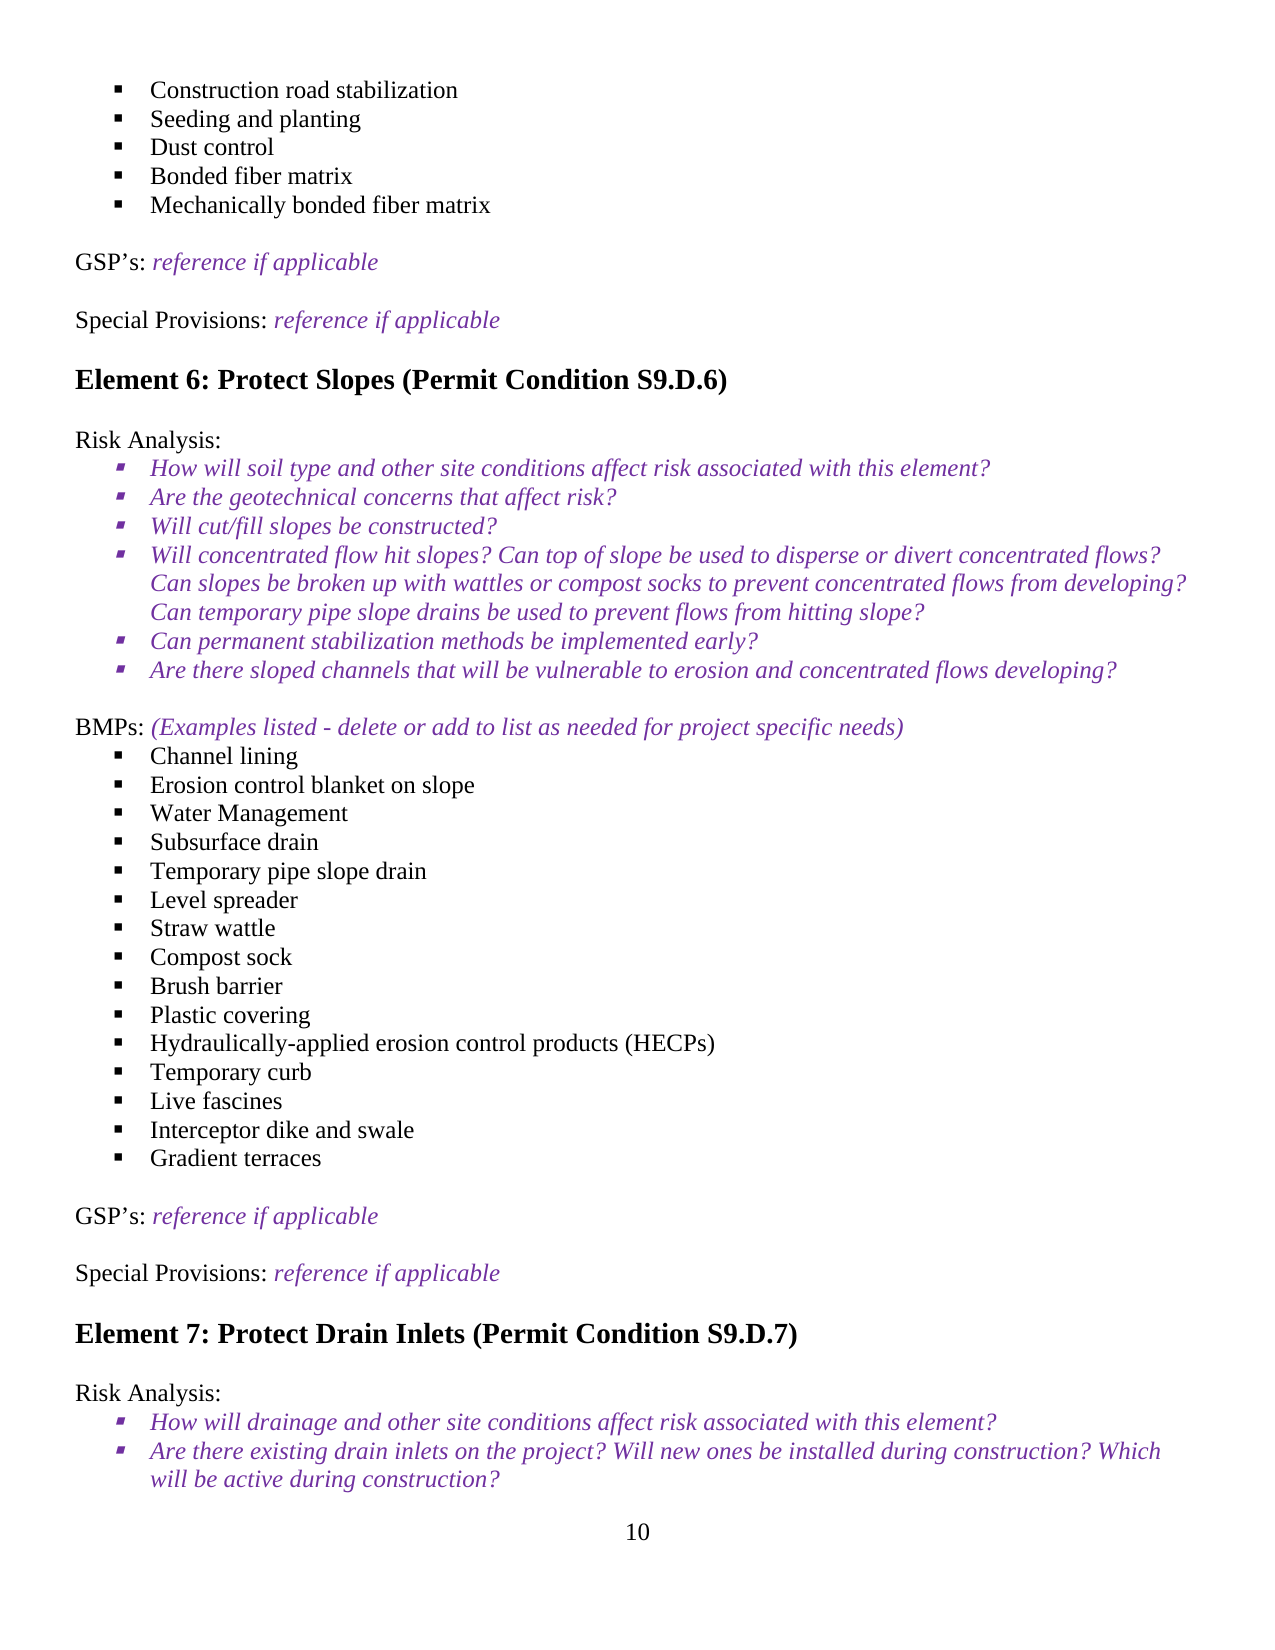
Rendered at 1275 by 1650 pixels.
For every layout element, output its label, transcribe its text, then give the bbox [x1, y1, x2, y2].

list Will cut/fill slopes be constructed? [112, 511, 1200, 540]
text GSP’s: reference if applicable [75, 1201, 1200, 1230]
text GSP’s: reference if applicable [75, 247, 1200, 276]
list Bonded fiber matrix [112, 161, 1200, 190]
list Mechanically bonded fiber matrix [112, 190, 1200, 219]
list Can permanent stabilization methods be implemented early? [112, 626, 1200, 655]
text Special Provisions: reference if applicable [75, 305, 1200, 334]
list Brush barrier [112, 971, 1200, 1000]
list Compost sock [112, 942, 1200, 971]
list Water Management [112, 798, 1200, 827]
list Temporary pipe slope drain [112, 856, 1200, 885]
text Risk Analysis: [75, 425, 1200, 453]
list Plastic covering [112, 1000, 1200, 1028]
list Live fascines [112, 1086, 1200, 1115]
list Will concentrated flow hit slopes? Can top of slope be used to disperse or divert concentrated flows? Can slopes be broken up with wattles or compost socks to prevent concentrated flows from developing? Can temporary pipe slope drains be used to prevent flows from hitting slope? [112, 540, 1200, 626]
text BMPs: (Examples listed - delete or add to list as needed for project specific needs) [75, 712, 1200, 741]
list Dust control [112, 132, 1200, 161]
list Channel lining [112, 741, 1200, 770]
list Level spreader [112, 885, 1200, 913]
list How will drainage and other site conditions affect risk associated with this element? [112, 1407, 1200, 1436]
list Are the geotechnical concerns that affect risk? [112, 482, 1200, 511]
list Straw wattle [112, 913, 1200, 942]
list Gradient terraces [112, 1143, 1200, 1172]
list Seeding and planting [112, 104, 1200, 132]
text Special Provisions: reference if applicable [75, 1258, 1200, 1287]
list Interceptor dike and swale [112, 1115, 1200, 1143]
list Are there existing drain inlets on the project? Will new ones be installed during construction? Which will be active during construction? [112, 1436, 1200, 1493]
list Hydraulically-applied erosion control products (HECPs) [112, 1028, 1200, 1057]
list Subsurface drain [112, 827, 1200, 856]
text Element 6: Protect Slopes (Permit Condition S9.D.6) [75, 362, 1200, 396]
text Risk Analysis: [75, 1378, 1200, 1407]
list Temporary curb [112, 1057, 1200, 1086]
list How will soil type and other site conditions affect risk associated with this element? [112, 453, 1200, 482]
list Are there sloped channels that will be vulnerable to erosion and concentrated flows developing? [112, 655, 1200, 683]
list Erosion control blanket on slope [112, 770, 1200, 798]
text Element 7: Protect Drain Inlets (Permit Condition S9.D.7) [75, 1316, 1200, 1349]
list Construction road stabilization [112, 75, 1200, 104]
